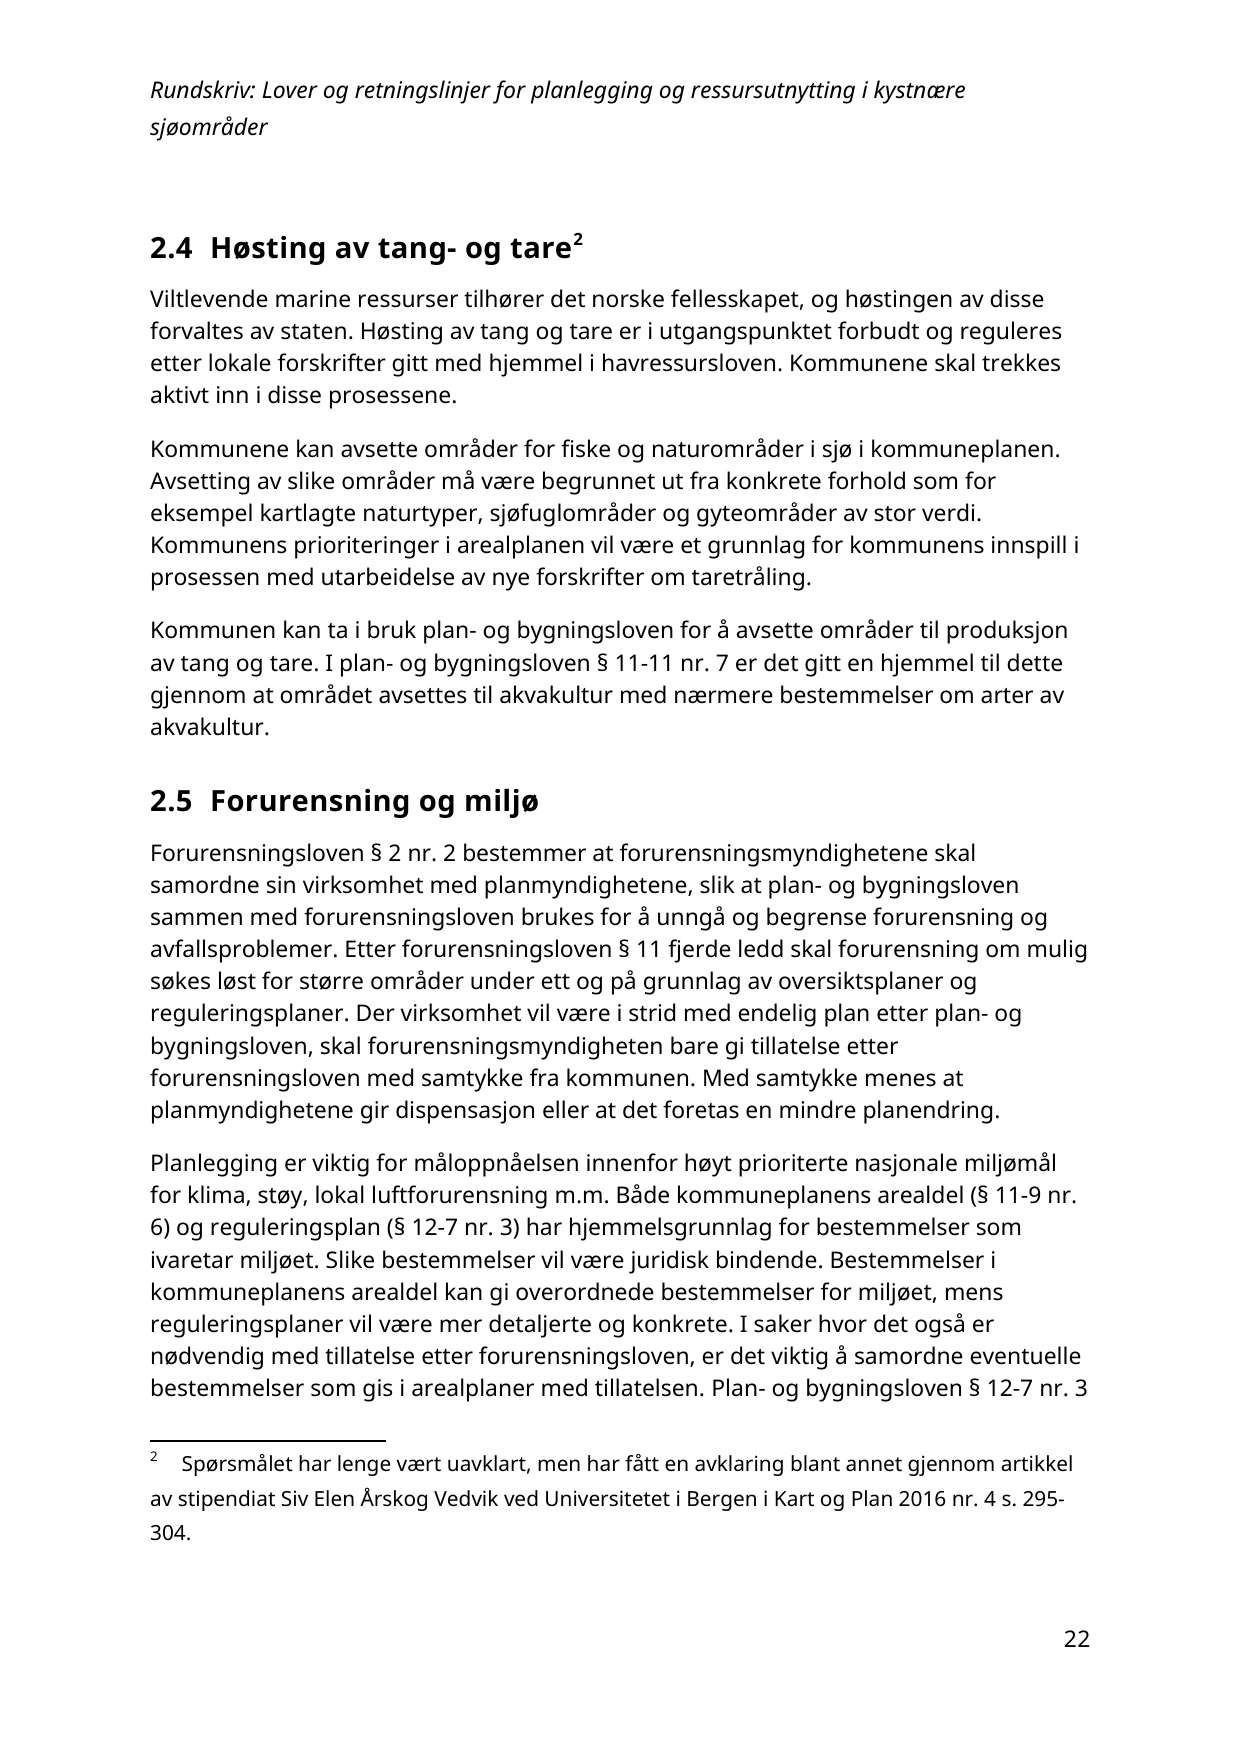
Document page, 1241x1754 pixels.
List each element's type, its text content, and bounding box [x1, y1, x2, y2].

text Viltlevende marine ressurser tilhører det norske fellesskapet, og høstingen av disse forvaltes av staten. Høsting av tang og tare er i utgangspunktet forbudt og reguleres etter lokale forskrifter gitt med hjemmel i havressursloven. Kommunene skal trekkes aktivt inn i disse prosessene. [150, 283, 1090, 411]
text Forurensningsloven § 2 nr. 2 bestemmer at forurensningsmyndighetene skal samordne sin virksomhet med planmyndighetene, slik at plan- og bygningsloven sammen med forurensningsloven brukes for å unngå og begrense forurensning og avfallsproblemer. Etter forurensningsloven § 11 fjerde ledd skal forurensning om mulig søkes løst for større områder under ett og på grunnlag av oversiktsplaner og reguleringsplaner. Der virksomhet vil være i strid med endelig plan etter plan- og bygningsloven, skal forurensningsmyndigheten bare gi tillatelse etter forurensningsloven med samtykke fra kommunen. Med samtykke menes at planmyndighetene gir dispensasjon eller at det foretas en mindre planendring. [150, 836, 1090, 1125]
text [150, 1147, 1090, 1403]
text Kommunen kan ta i bruk plan- og bygningsloven for å avsette områder til produksjon av tang og tare. I plan- og bygningsloven § 11-11 nr. 7 er det gitt en hjemmel til dette gjennom at området avsettes til akvakultur med nærmere bestemmelser om arter av akvakultur. [150, 614, 1090, 742]
subtitle Høsting av tang- og tare [150, 227, 1090, 267]
subtitle Forurensning og miljø [150, 781, 1090, 820]
text Kommunene kan avsette områder for fiske og naturområder i sjø i kommuneplanen. Avsetting av slike områder må være begrunnet ut fra konkrete forhold som for eksempel kartlagte naturtyper, sjøfuglområder og gyteområder av stor verdi. Kommunens prioriteringer i arealplanen vil være et grunnlag for kommunens innspill i prosessen med utarbeidelse av nye forskrifter om taretråling. [150, 432, 1090, 592]
